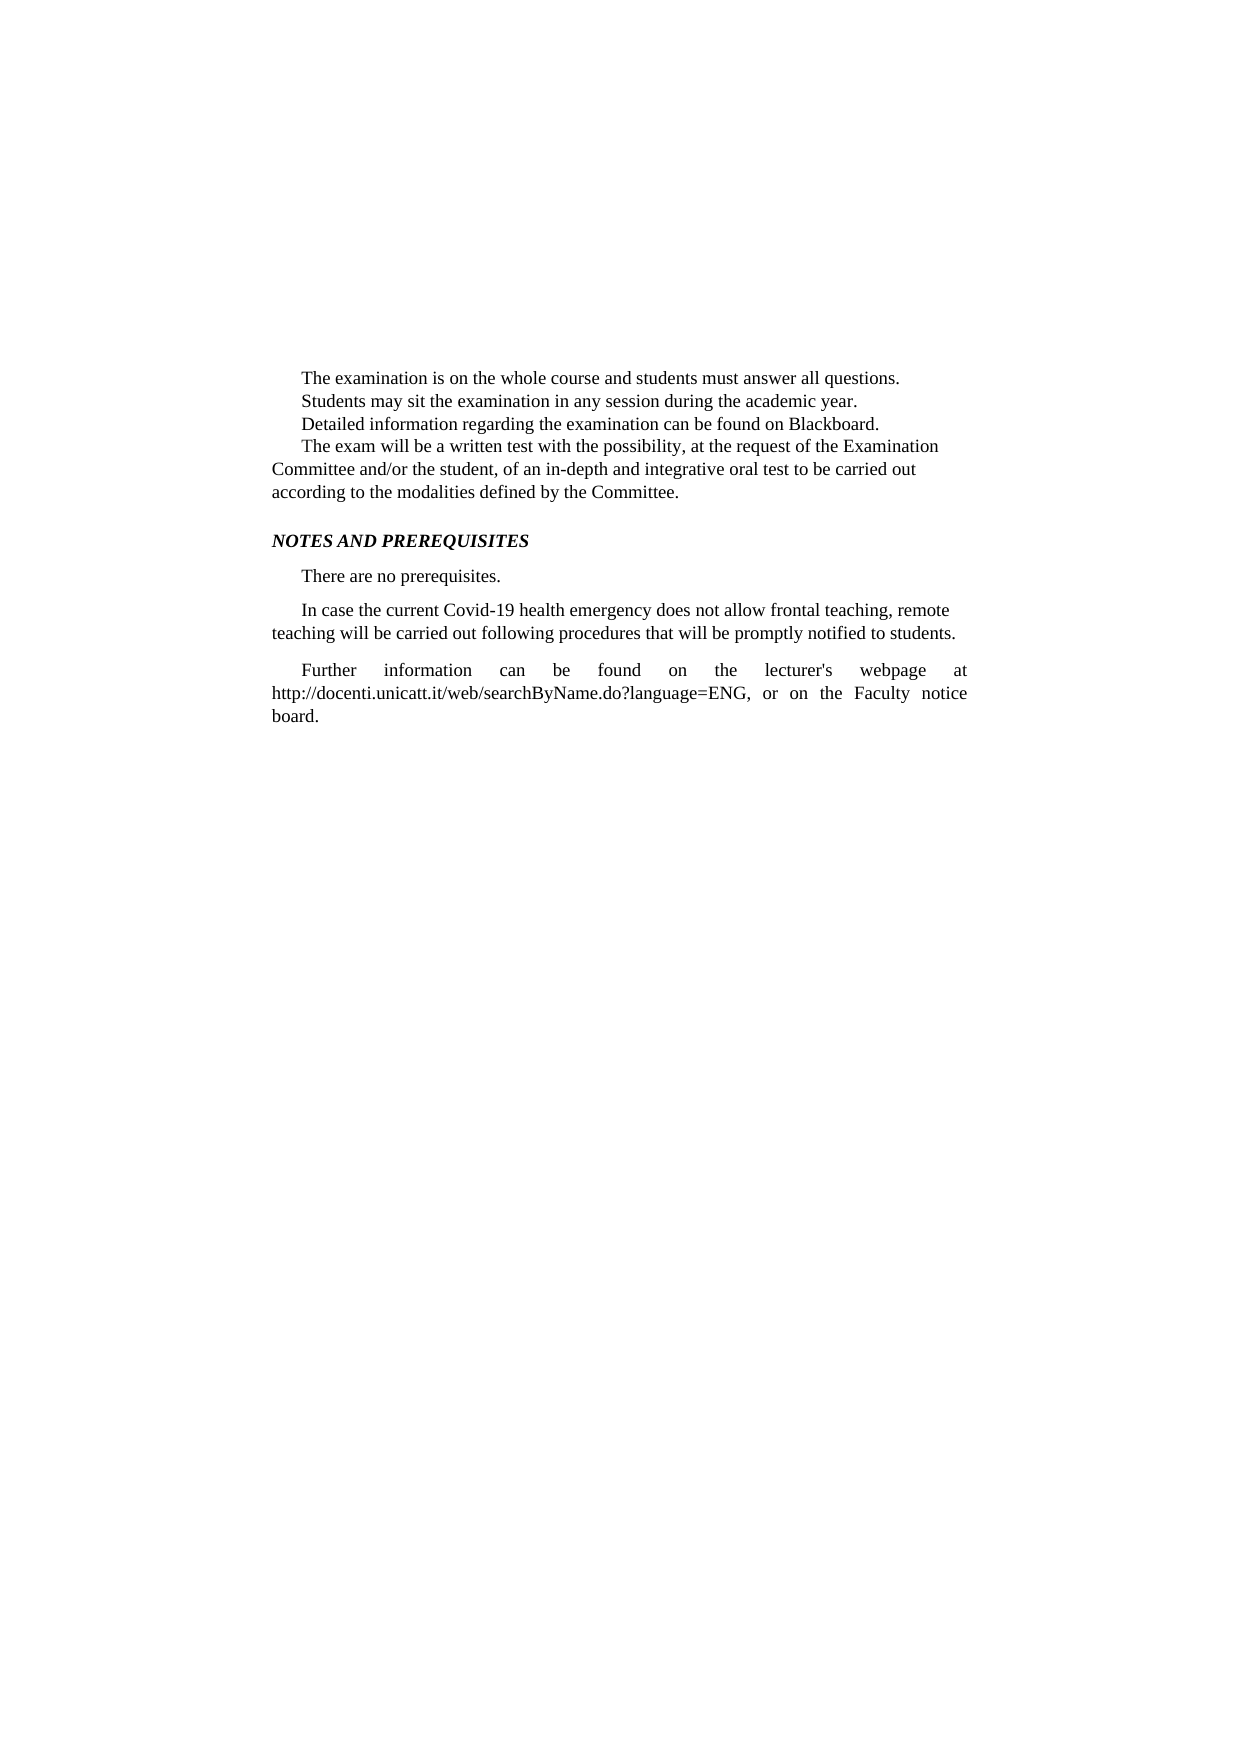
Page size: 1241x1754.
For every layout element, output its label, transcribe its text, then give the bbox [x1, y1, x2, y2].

text There are no prerequisites. [272, 564, 968, 587]
text NOTES AND PREREQUISITES [272, 529, 968, 551]
text In case the current Covid-19 health emergency does not allow frontal teaching, remote teaching will be carried out following procedures that will be promptly notified to students. [272, 599, 968, 644]
text Students may sit the examination in any session during the academic year. [272, 389, 968, 412]
text Further information can be found on the lecturer's webpage at http://docenti.unicatt.it/web/searchByName.do?language=ENG, or on the Faculty notice board. [272, 658, 968, 727]
text The examination is on the whole course and students must answer all questions. [272, 366, 968, 389]
text Detailed information regarding the examination can be found on Blackboard. [272, 412, 968, 435]
text The exam will be a written test with the possibility, at the request of the Examination Committee and/or the student, of an in-depth and integrative oral test to be carried out according to the modalities defined by the Committee. [272, 435, 968, 503]
